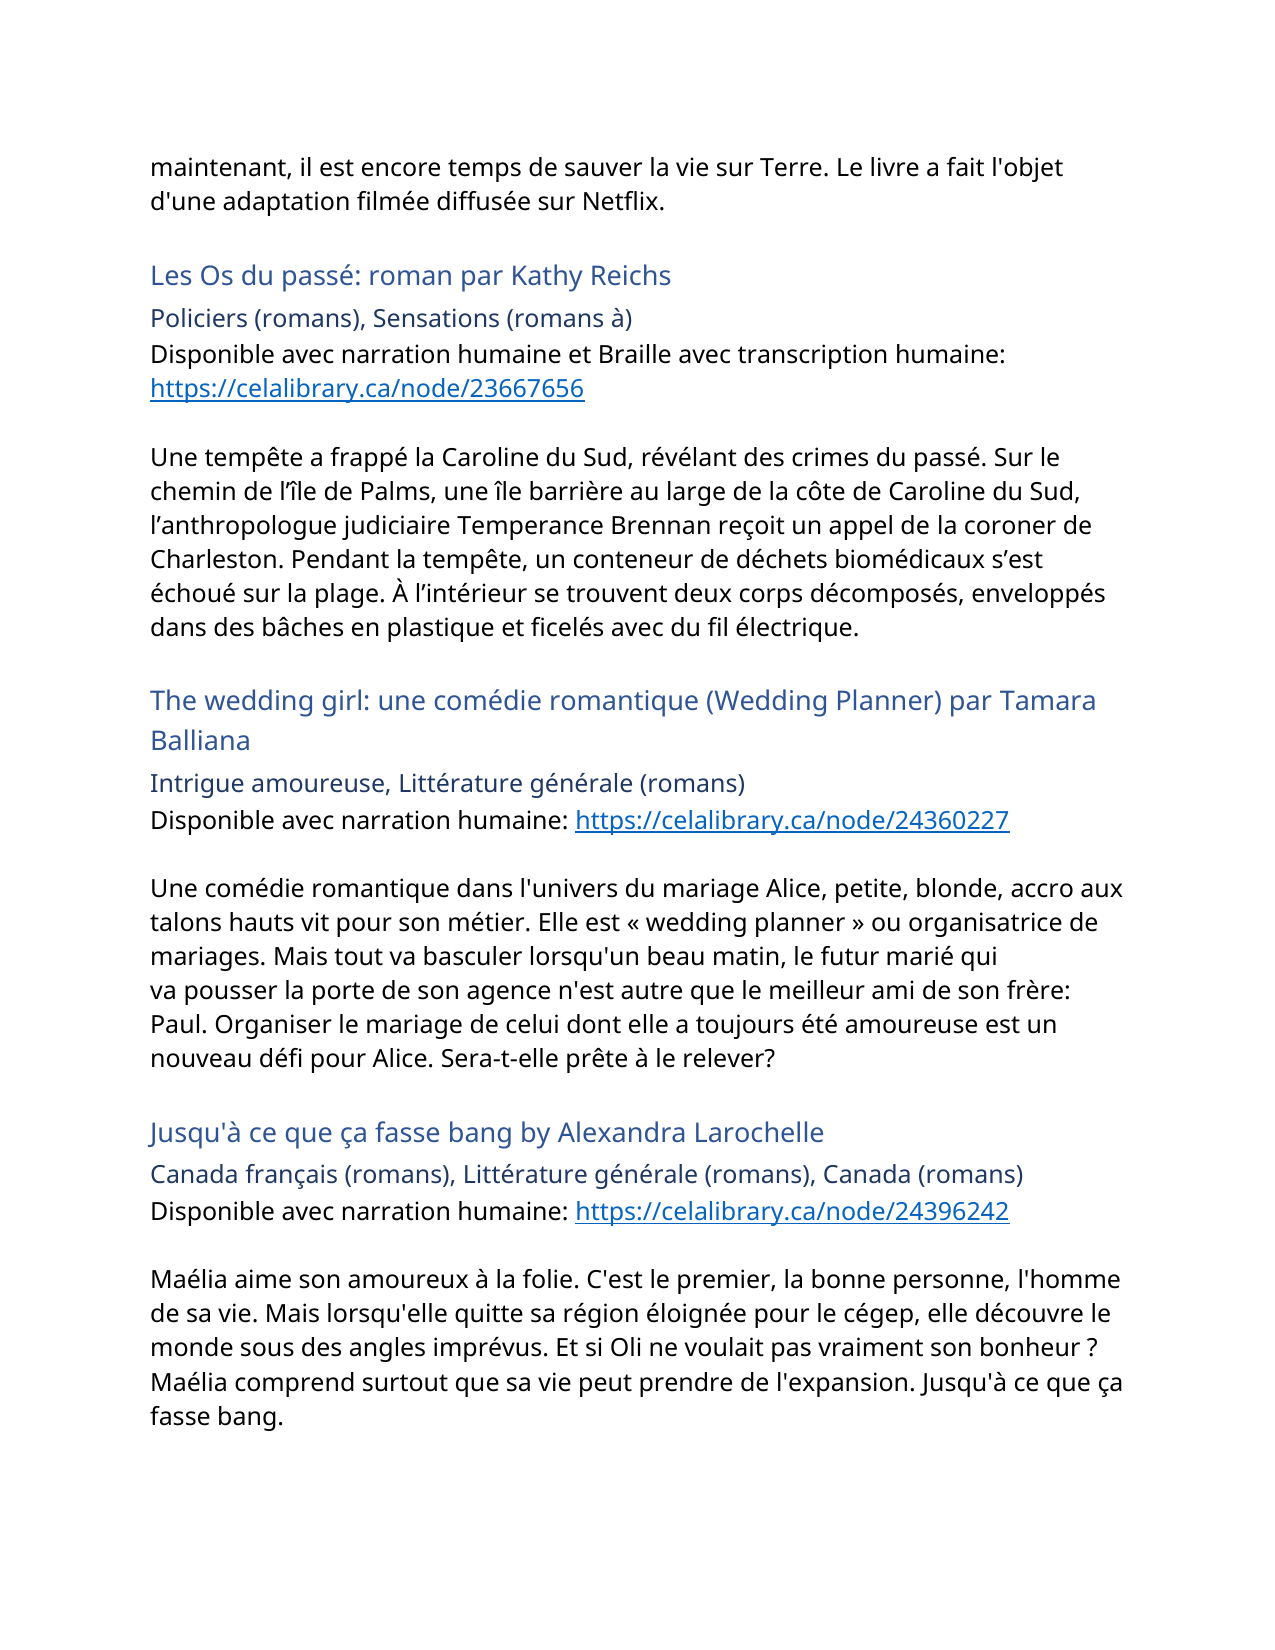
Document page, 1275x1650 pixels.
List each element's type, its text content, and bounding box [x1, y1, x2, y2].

text Disponible avec narration humaine: https://celalibrary.ca/node/24396242 [150, 1194, 1125, 1228]
subtitle Jusqu'à ce que ça fasse bang by Alexandra Larochelle [150, 1113, 1125, 1150]
subtitle Les Os du passé: roman par Kathy Reichs [150, 256, 1125, 293]
subtitle The wedding girl: une comédie romantique (Wedding Planner) par Tamara Balliana [150, 682, 1125, 758]
text Une comédie romantique dans l'univers du mariage Alice, petite, blonde, accro aux talons hauts vit pour son métier. Elle est « wedding planner » ou organisatrice de mariages. Mais tout va basculer lorsqu'un beau matin, le futur marié qui va pousser la porte de son agence n'est autre que le meilleur ami de son frère: Paul. Organiser le mariage de celui dont elle a toujours été amoureuse est un nouveau défi pour Alice. Sera-t-elle prête à le relever? [150, 871, 1125, 1075]
text Disponible avec narration humaine et Braille avec transcription humaine: https://celalibrary.ca/node/23667656 [150, 337, 1125, 405]
subtitle Policiers (romans), Sensations (romans à) [150, 300, 1125, 334]
text Disponible avec narration humaine: https://celalibrary.ca/node/24360227 [150, 802, 1125, 836]
text Maélia aime son amoureux à la folie. C'est le premier, la bonne personne, l'homme de sa vie. Mais lorsqu'elle quitte sa région éloignée pour le cégep, elle découvre le monde sous des angles imprévus. Et si Oli ne voulait pas vraiment son bonheur ? Maélia comprend surtout que sa vie peut prendre de l'expansion. Jusqu'à ce que ça fasse bang. [150, 1262, 1125, 1432]
text Une tempête a frappé la Caroline du Sud, révélant des crimes du passé. Sur le chemin de l’île de Palms, une île barrière au large de la côte de Caroline du Sud, l’anthropologue judiciaire Temperance Brennan reçoit un appel de la coroner de Charleston. Pendant la tempête, un conteneur de déchets biomédicaux s’est échoué sur la plage. À l’intérieur se trouvent deux corps décomposés, enveloppés dans des bâches en plastique et ficelés avec du fil électrique. [150, 439, 1125, 644]
subtitle Canada français (romans), Littérature générale (romans), Canada (romans) [150, 1157, 1125, 1191]
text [150, 150, 1125, 218]
subtitle Intrigue amoureuse, Littérature générale (romans) [150, 766, 1125, 800]
